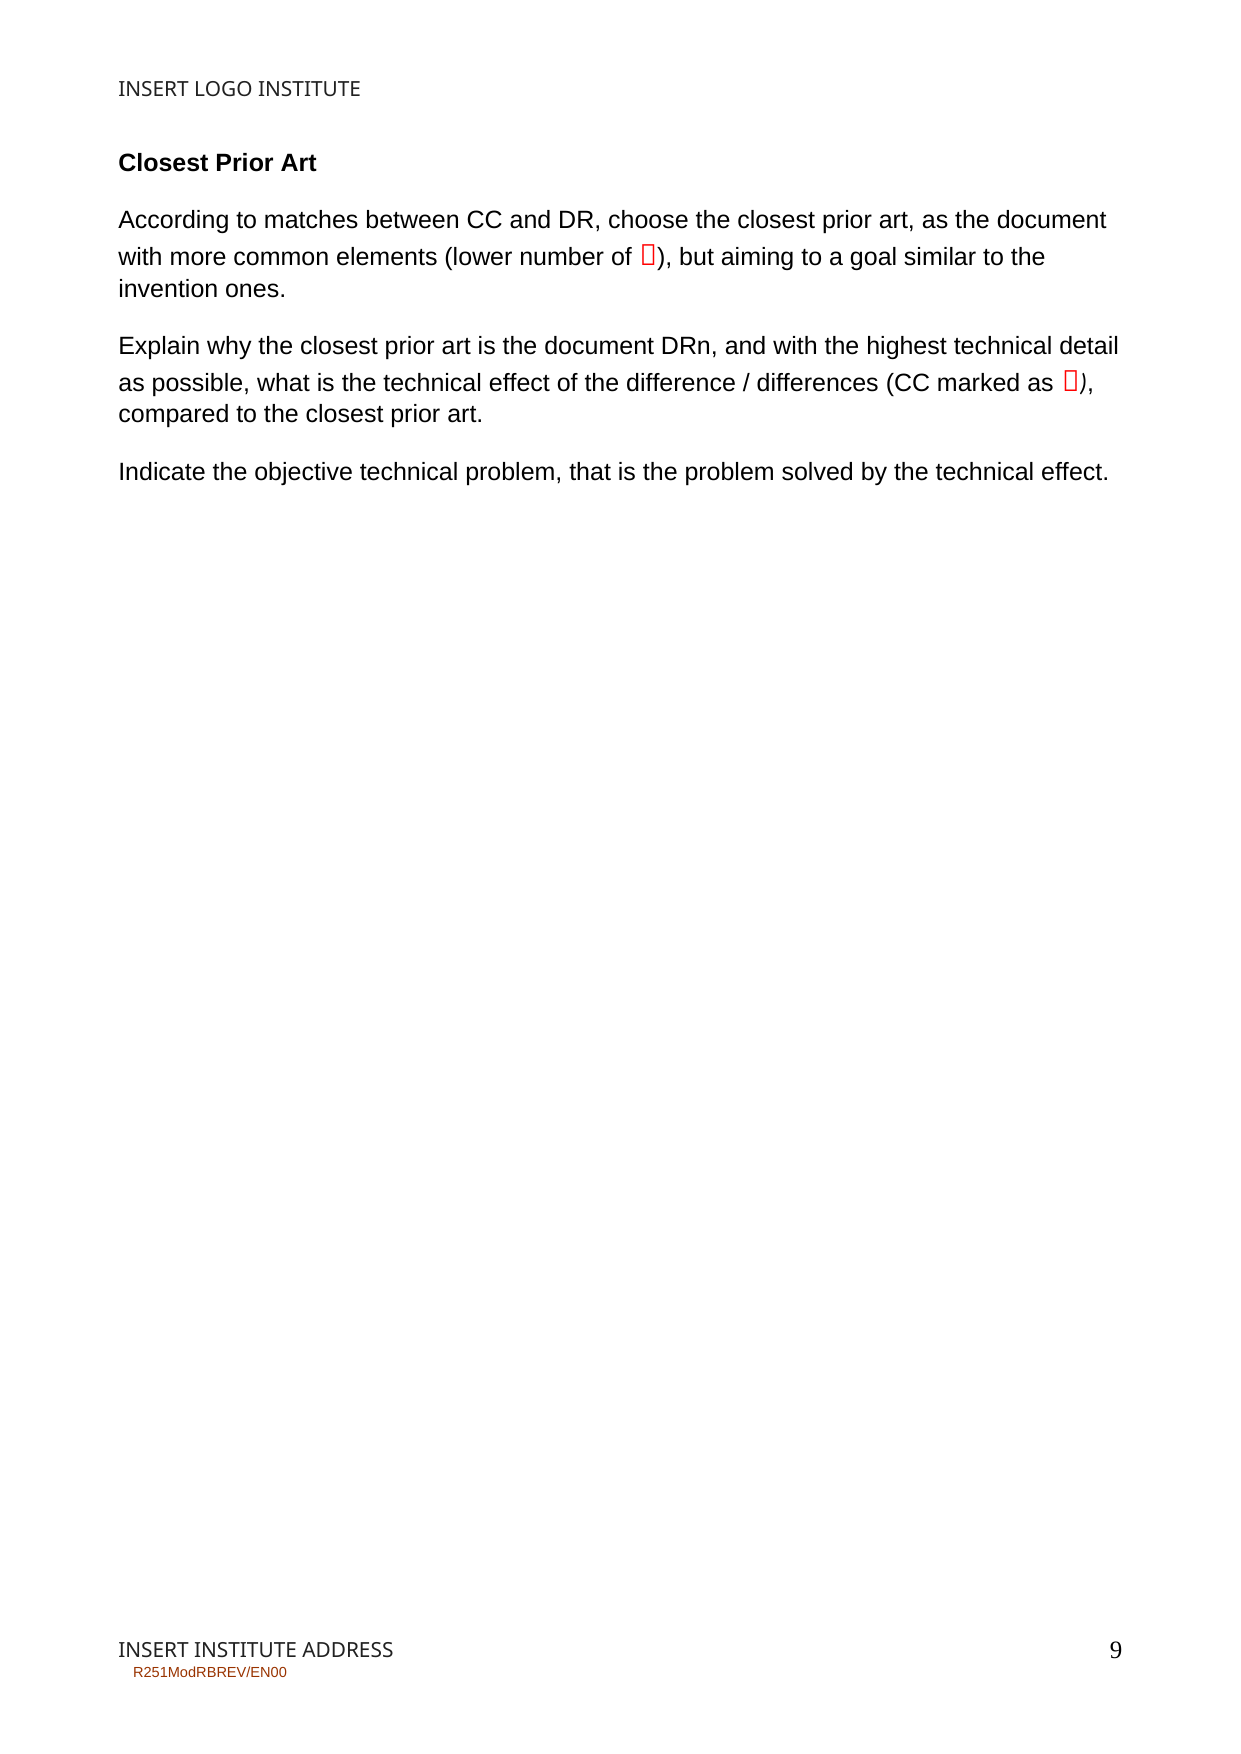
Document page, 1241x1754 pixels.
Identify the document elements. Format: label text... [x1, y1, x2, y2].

text Explain why the closest prior art is the document DRn, and with the highest technical detail as possible, what is the technical effect of the difference / differences (CC marked as ), compared to the closest prior art. [118, 331, 1122, 428]
text Closest Prior Art [118, 148, 1122, 176]
text According to matches between CC and DR, choose the closest prior art, as the document with more common elements (lower number of ), but aiming to a goal similar to the invention ones. [118, 205, 1122, 302]
text Indicate the objective technical problem, that is the problem solved by the technical effect. [118, 457, 1122, 486]
